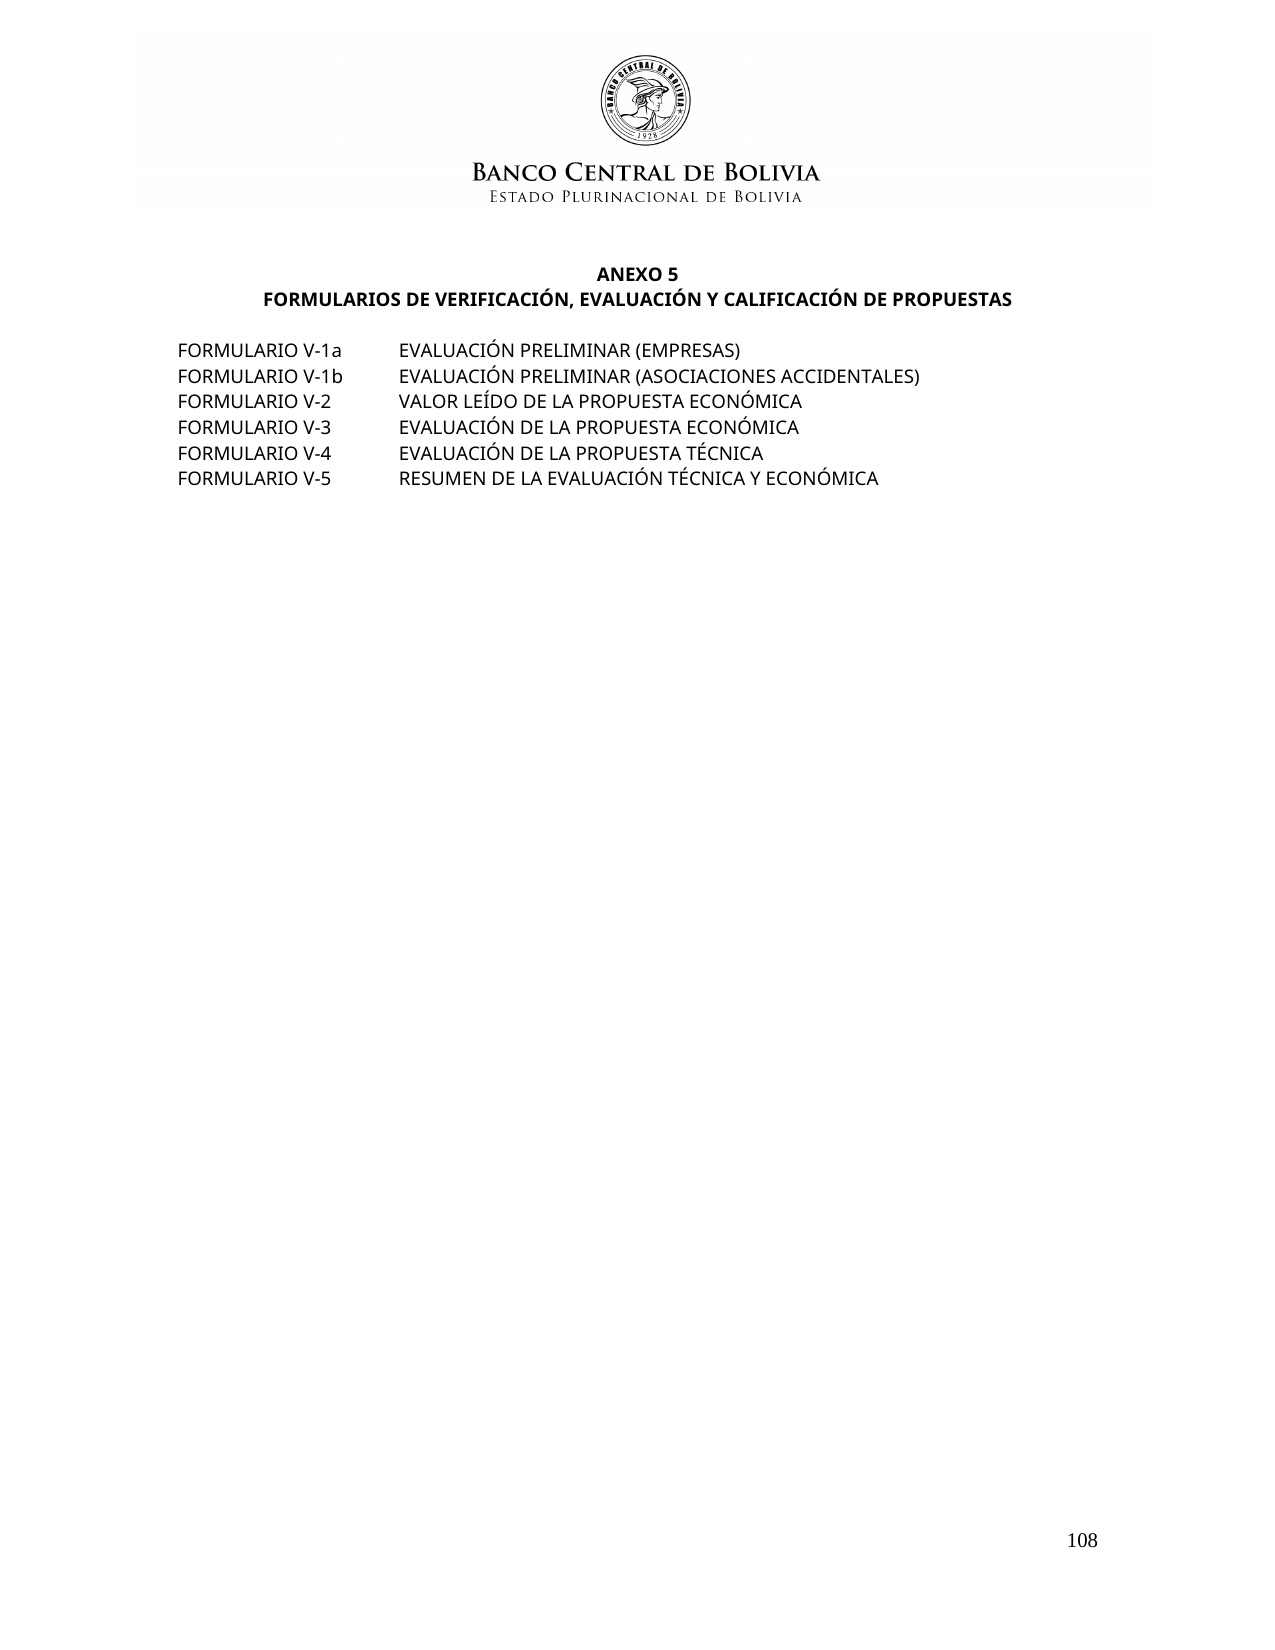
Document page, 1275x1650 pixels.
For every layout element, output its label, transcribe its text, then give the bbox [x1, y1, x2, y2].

text FORMULARIO V-4 EVALUACIÓN DE LA PROPUESTA TÉCNICA [177, 440, 1098, 465]
picture [135, 25, 1154, 210]
text FORMULARIO V-1b EVALUACIÓN PRELIMINAR (ASOCIACIONES ACCIDENTALES) [177, 363, 1098, 389]
text FORMULARIO V-2 VALOR LEÍDO DE LA PROPUESTA ECONÓMICA [177, 389, 1098, 414]
text FORMULARIO V-1a EVALUACIÓN PRELIMINAR (EMPRESAS) [177, 338, 1098, 363]
text FORMULARIOS DE VERIFICACIÓN, EVALUACIÓN Y CALIFICACIÓN DE PROPUESTAS [177, 287, 1098, 312]
text ANEXO 5 [177, 261, 1098, 287]
text FORMULARIO V-3 EVALUACIÓN DE LA PROPUESTA ECONÓMICA [177, 414, 1098, 440]
text FORMULARIO V-5 RESUMEN DE LA EVALUACIÓN TÉCNICA Y ECONÓMICA [177, 465, 1098, 491]
